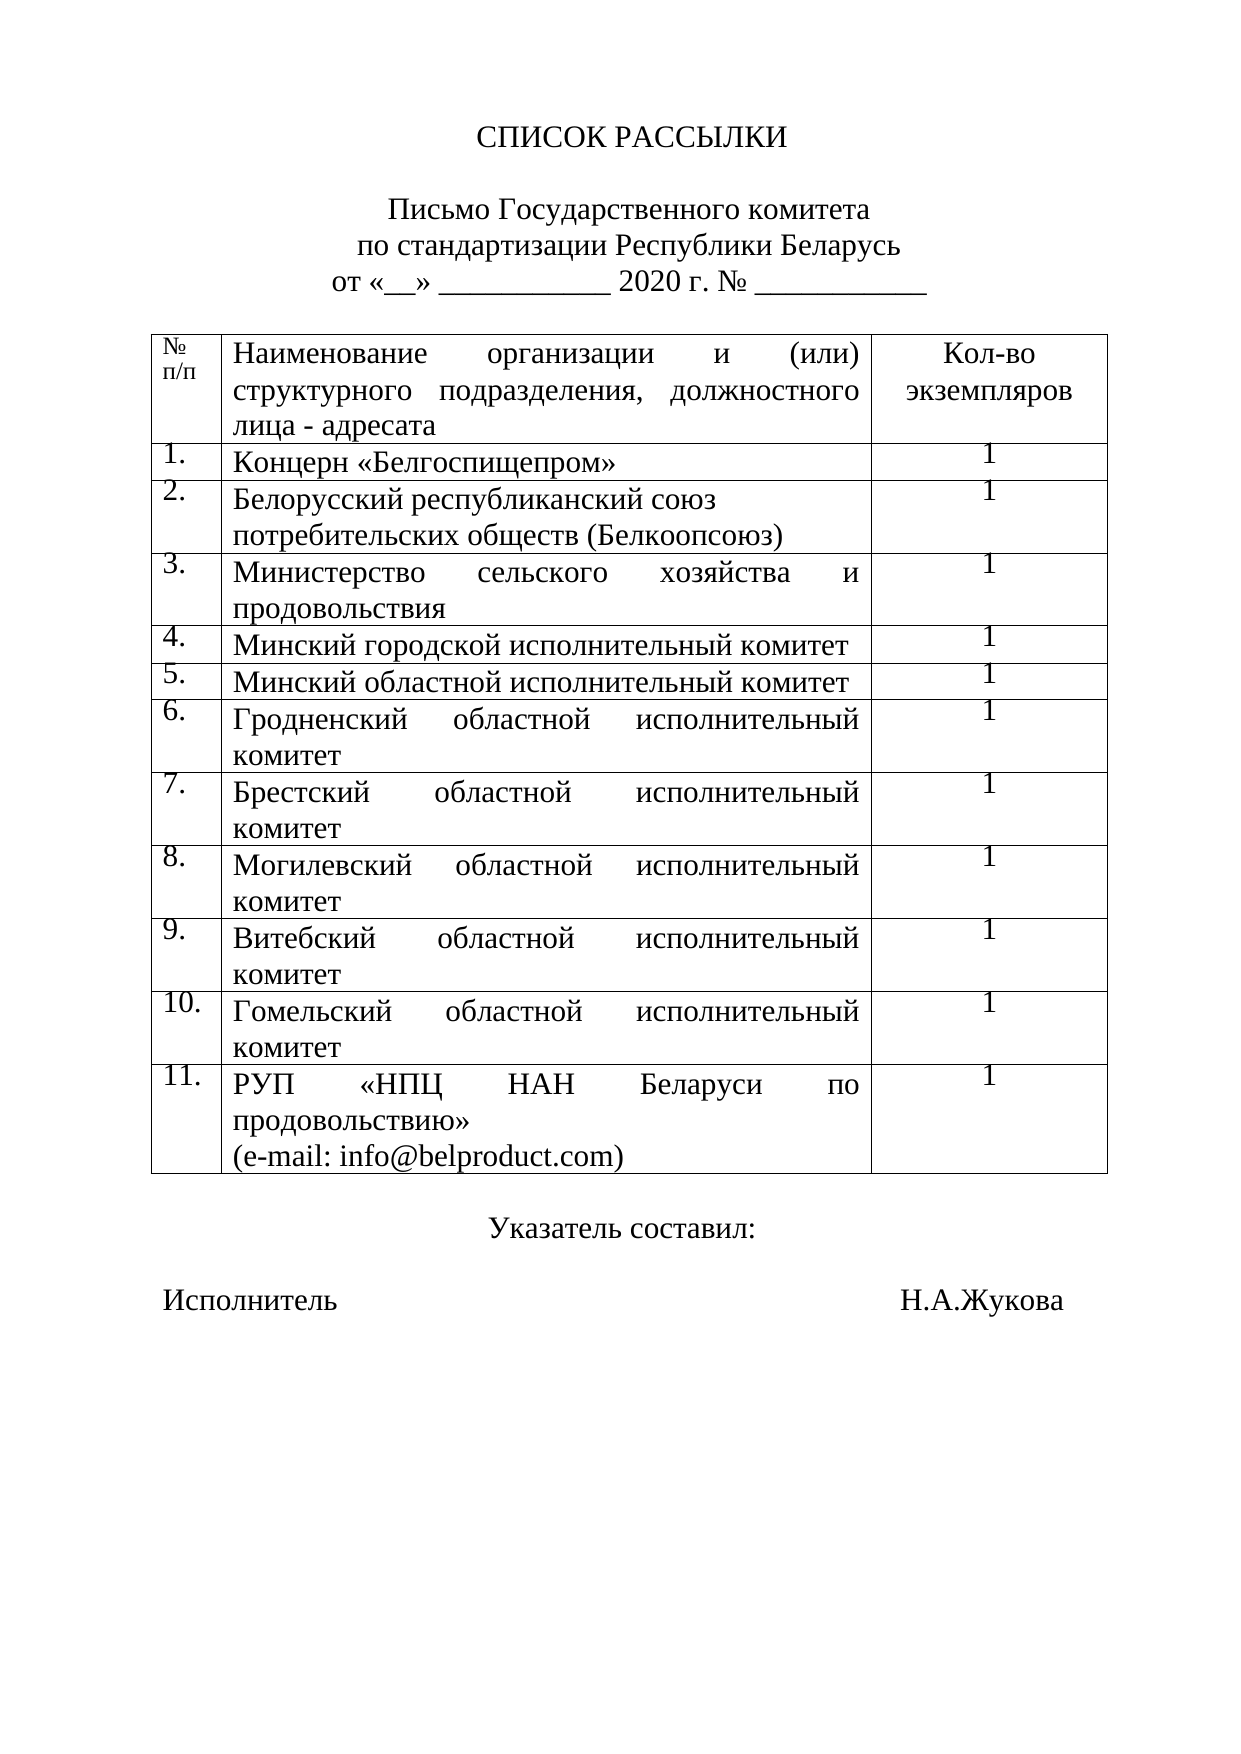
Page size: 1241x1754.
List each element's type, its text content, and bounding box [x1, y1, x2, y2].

table_cell Брестский областной исполнительный комитет [222, 773, 871, 845]
table_cell 1 [872, 773, 1107, 845]
table_header Кол-во экземпляров [872, 335, 1107, 443]
table_cell 1. [152, 444, 221, 479]
table_cell 1 [872, 846, 1107, 918]
table_cell Министерство сельского хозяйства и продовольствия [222, 554, 871, 625]
table_cell 2. [152, 481, 221, 552]
table_cell Минский областной исполнительный комитет [222, 664, 871, 699]
table_cell Могилевский областной исполнительный комитет [222, 846, 871, 918]
table_cell 1 [872, 626, 1107, 662]
table_cell 1 [872, 664, 1107, 699]
table_cell 1 [872, 554, 1107, 625]
table_header Наименование организации и (или) структурного подразделения, должностного лица - адресата [222, 335, 871, 443]
table_cell 7. [152, 773, 221, 845]
table_cell 1 [872, 919, 1107, 991]
text Указатель составил: [487, 1210, 824, 1246]
table_cell 3. [152, 554, 221, 625]
table_cell 1 [872, 700, 1107, 772]
table_cell Витебский областной исполнительный комитет [222, 919, 871, 991]
text СПИСОК РАССЫЛКИ [464, 118, 800, 154]
table_cell Минский городской исполнительный комитет [222, 626, 871, 662]
table_header № п/п [152, 335, 221, 443]
text по стандартизации Республики Беларусь [304, 226, 954, 262]
table_cell 1 [872, 992, 1107, 1064]
table_cell РУП «НПЦ НАН Беларуси по продовольствию» (e-mail: info@belproduct.com) [222, 1065, 871, 1173]
table_cell 9. [152, 919, 221, 991]
table_cell 11. [152, 1065, 221, 1173]
table_cell 10. [152, 992, 221, 1064]
table_cell Белорусский республиканский союз потребительских обществ (Белкоопсоюз) [222, 481, 871, 552]
text от «__» ___________ 2020 г. № ___________ [304, 262, 954, 298]
text Письмо Государственного комитета [304, 190, 954, 226]
table_cell Концерн «Белгоспищепром» [222, 444, 871, 479]
table_cell 1 [872, 444, 1107, 479]
table_cell Гомельский областной исполнительный комитет [222, 992, 871, 1064]
table_cell Гродненский областной исполнительный комитет [222, 700, 871, 772]
table_cell 4. [152, 626, 221, 662]
table_cell 1 [872, 481, 1107, 552]
table_cell 6. [152, 700, 221, 772]
table_cell 8. [152, 846, 221, 918]
table_cell 5. [152, 664, 221, 699]
table_cell 1 [872, 1065, 1107, 1173]
text Исполнитель Н.А.Жукова [162, 1282, 1166, 1318]
